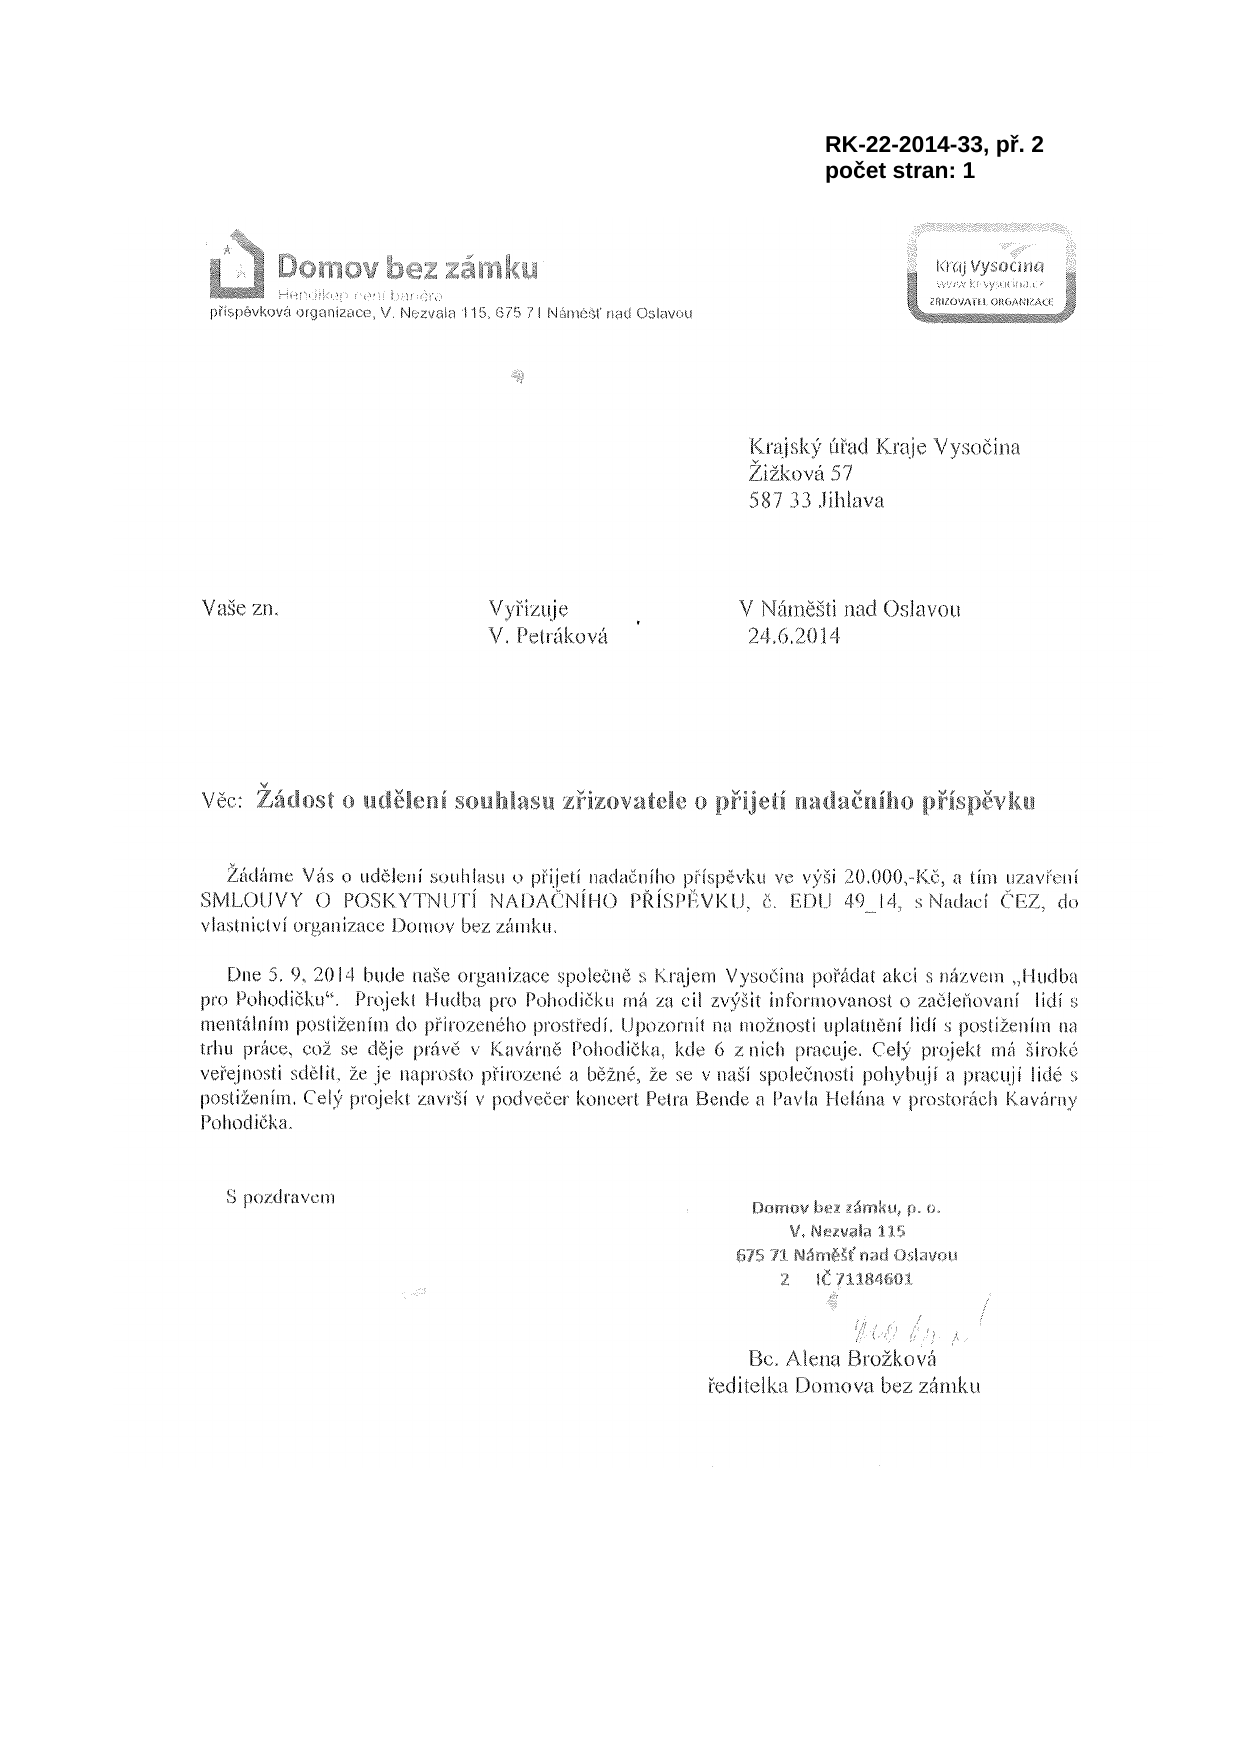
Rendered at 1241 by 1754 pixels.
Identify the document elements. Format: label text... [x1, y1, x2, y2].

text počet stran: 1 [825, 157, 1162, 184]
text RK-22-2014-33, př. 2 [825, 131, 1162, 157]
